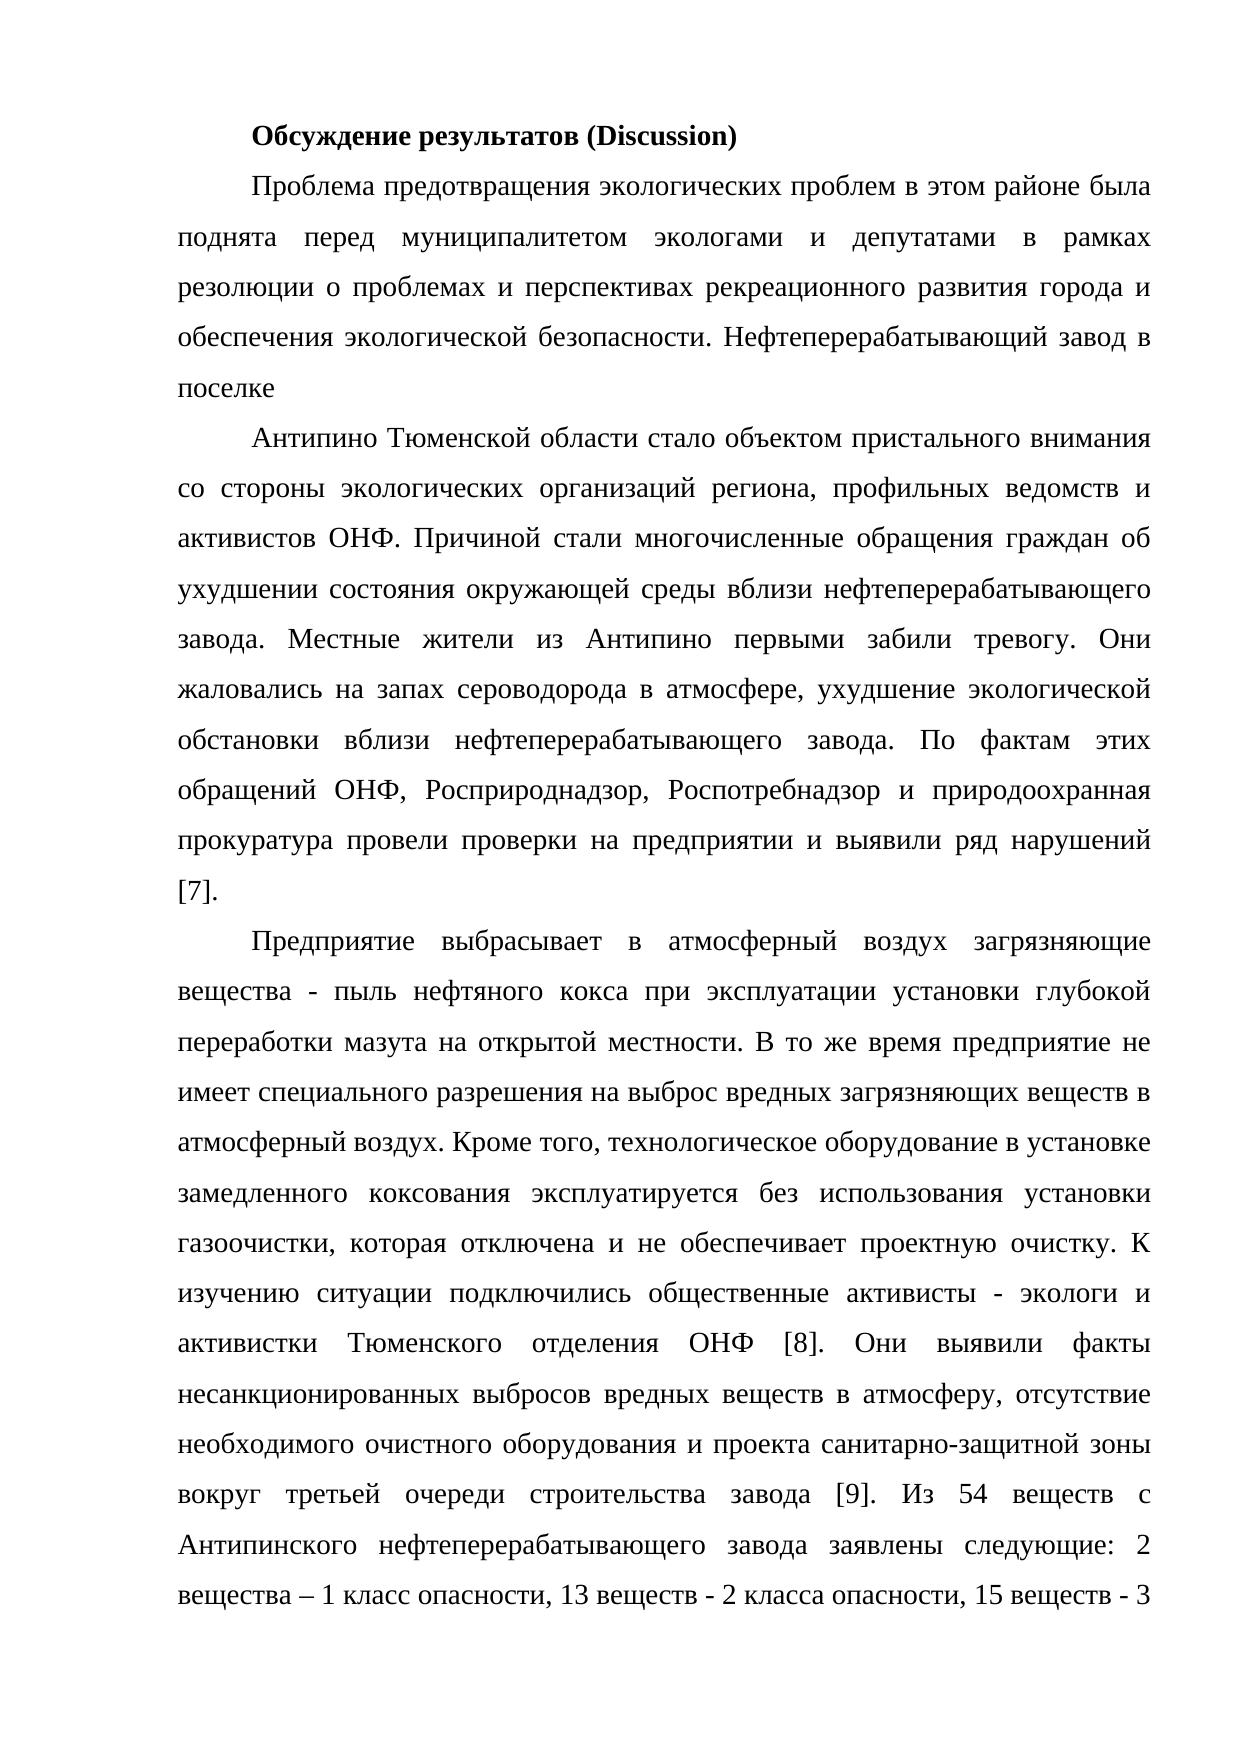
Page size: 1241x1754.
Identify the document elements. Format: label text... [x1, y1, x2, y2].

text Обсуждение результатов (Discussion) [177, 118, 1152, 152]
text Антипино Тюменской области стало объектом пристального внимания со стороны экологических организаций региона, профильных ведомств и активистов ОНФ. Причиной стали многочисленные обращения граждан об ухудшении состояния окружающей среды вблизи нефтеперерабатывающего завода. Местные жители из Антипино первыми забили тревогу. Они жаловались на запах сероводорода в атмосфере, ухудшение экологической обстановки вблизи нефтеперерабатывающего завода. По фактам этих обращений ОНФ, Росприроднадзор, Роспотребнадзор и природоохранная прокуратура провели проверки на предприятии и выявили ряд нарушений [7]. [177, 420, 1152, 906]
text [177, 923, 1152, 1611]
text Проблема предотвращения экологических проблем в этом районе была поднята перед муниципалитетом экологами и депутатами в рамках резолюции о проблемах и перспективах рекреационного развития города и обеспечения экологической безопасности. Нефтеперерабатывающий завод в поселке [177, 168, 1152, 403]
